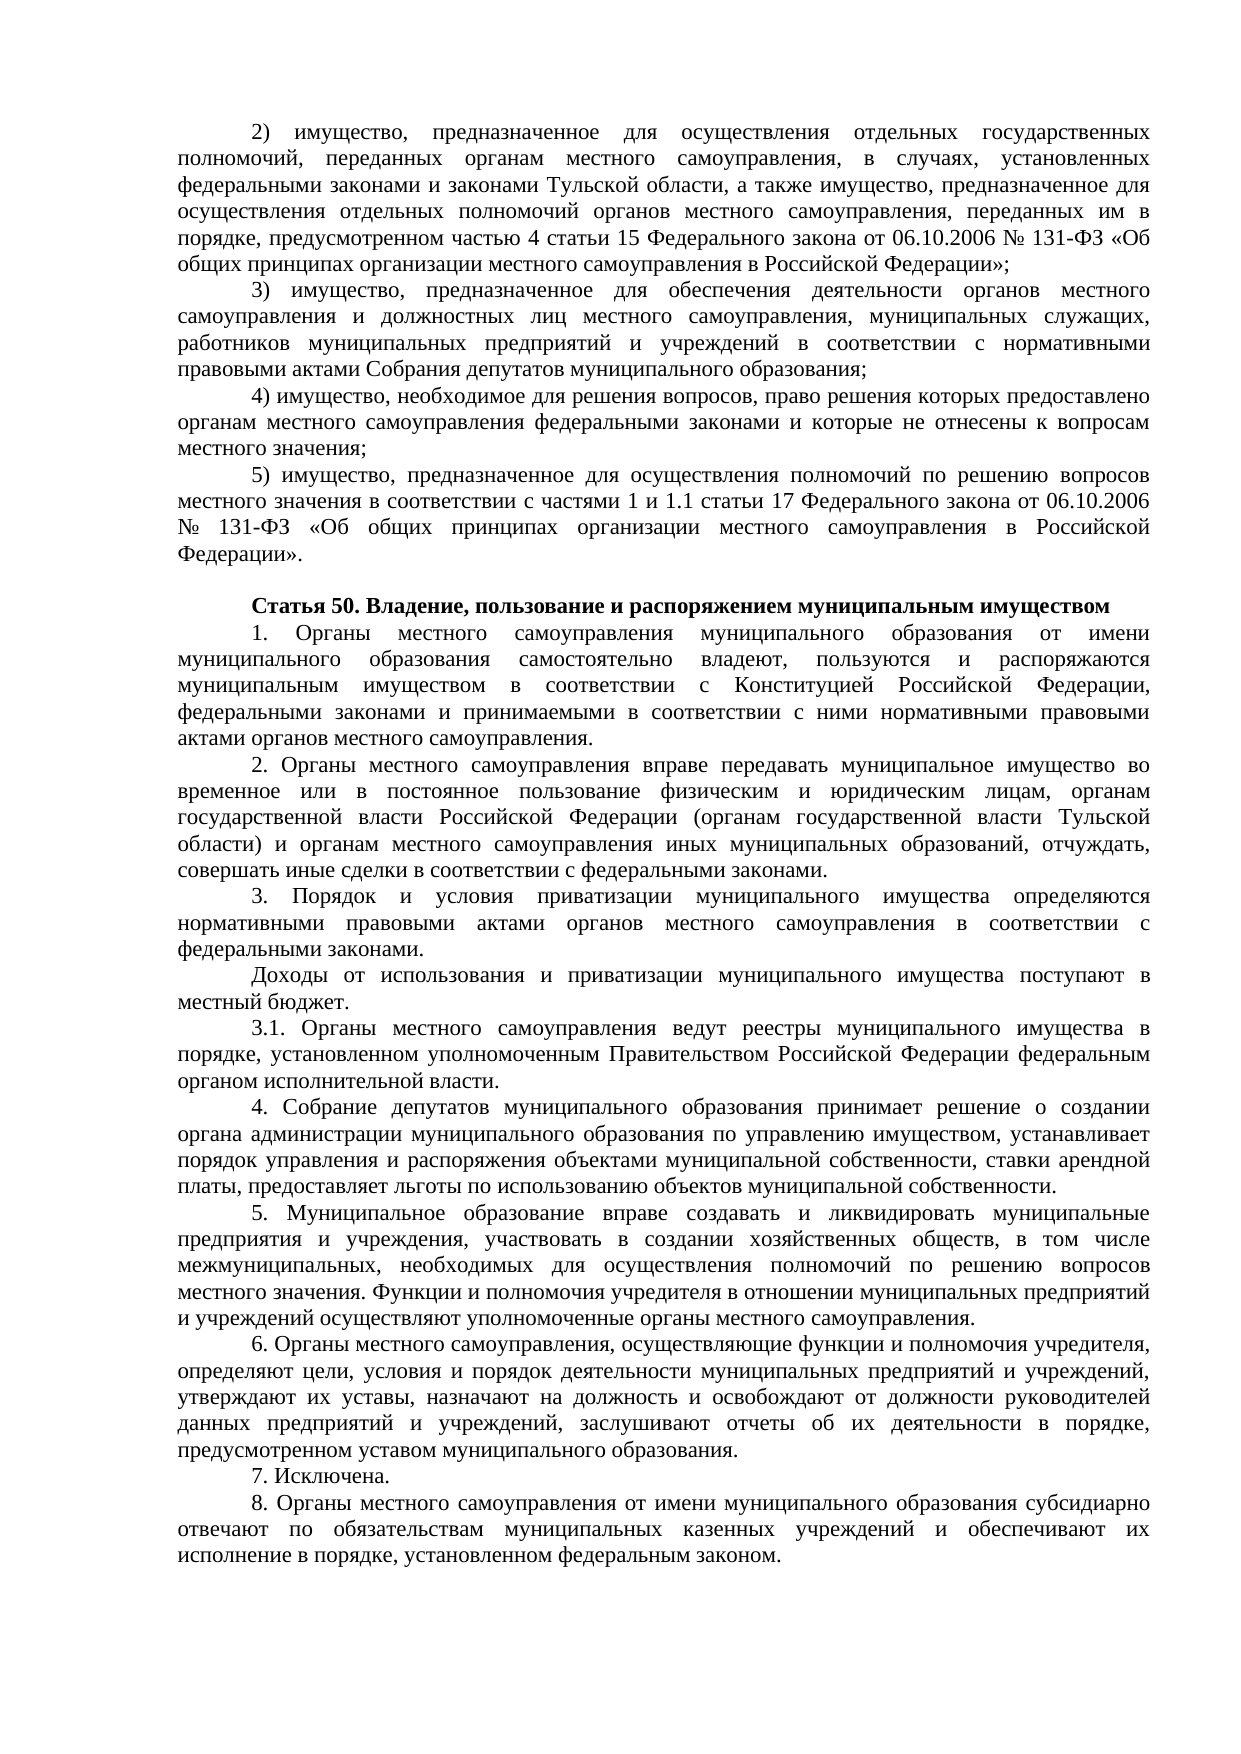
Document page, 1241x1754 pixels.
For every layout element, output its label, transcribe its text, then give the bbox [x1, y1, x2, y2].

text 4. Собрание депутатов муниципального образования принимает решение о создании органа администрации муниципального образования по управлению имуществом, устанавливает порядок управления и распоряжения объектами муниципальной собственности, ставки арендной платы, предоставляет льготы по использованию объектов муниципальной собственности. [177, 1093, 1152, 1199]
text 8. Органы местного самоуправления от имени муниципального образования субсидиарно отвечают по обязательствам муниципальных казенных учреждений и обеспечивают их исполнение в порядке, установленном федеральным законом. [177, 1488, 1152, 1568]
text 5. Муниципальное образование вправе создавать и ликвидировать муниципальные предприятия и учреждения, участвовать в создании хозяйственных обществ, в том числе межмуниципальных, необходимых для осуществления полномочий по решению вопросов местного значения. Функции и полномочия учредителя в отношении муниципальных предприятий и учреждений осуществляют уполномоченные органы местного самоуправления. [177, 1199, 1152, 1330]
text 4) имущество, необходимое для решения вопросов, право решения которых предоставлено органам местного самоуправления федеральными законами и которые не отнесены к вопросам местного значения; [177, 382, 1152, 461]
text 5) имущество, предназначенное для осуществления полномочий по решению вопросов местного значения в соответствии с частями 1 и 1.1 статьи 17 Федерального закона от 06.10.2006 № 131-ФЗ «Об общих принципах организации местного самоуправления в Российской Федерации». [177, 461, 1152, 566]
text 1. Органы местного самоуправления муниципального образования от имени муниципального образования самостоятельно владеют, пользуются и распоряжаются муниципальным имуществом в соответствии с Конституцией Российской Федерации, федеральными законами и принимаемыми в соответствии с ними нормативными правовыми актами органов местного самоуправления. [177, 619, 1152, 751]
text 2) имущество, предназначенное для осуществления отдельных государственных полномочий, переданных органам местного самоуправления, в случаях, установленных федеральными законами и законами Тульской области, а также имущество, предназначенное для осуществления отдельных полномочий органов местного самоуправления, переданных им в порядке, предусмотренном частью 4 статьи 15 Федерального закона от 06.10.2006 № 131-ФЗ «Об общих принципах организации местного самоуправления в Российской Федерации»; [177, 118, 1152, 276]
text 7. Исключена. [177, 1462, 1152, 1488]
text Доходы от использования и приватизации муниципального имущества поступают в местный бюджет. [177, 961, 1152, 1014]
text 2. Органы местного самоуправления вправе передавать муниципальное имущество во временное или в постоянное пользование физическим и юридическим лицам, органам государственной власти Российской Федерации (органам государственной власти Тульской области) и органам местного самоуправления иных муниципальных образований, отчуждать, совершать иные сделки в соответствии с федеральными законами. [177, 751, 1152, 882]
text 3) имущество, предназначенное для обеспечения деятельности органов местного самоуправления и должностных лиц местного самоуправления, муниципальных служащих, работников муниципальных предприятий и учреждений в соответствии с нормативными правовыми актами Собрания депутатов муниципального образования; [177, 276, 1152, 382]
subtitle Статья 50. Владение, пользование и распоряжением муниципальным имуществом [177, 592, 1152, 619]
text 3.1. Органы местного самоуправления ведут реестры муниципального имущества в порядке, установленном уполномоченным Правительством Российской Федерации федеральным органом исполнительной власти. [177, 1014, 1152, 1093]
text 6. Органы местного самоуправления, осуществляющие функции и полномочия учредителя, определяют цели, условия и порядок деятельности муниципальных предприятий и учреждений, утверждают их уставы, назначают на должность и освобождают от должности руководителей данных предприятий и учреждений, заслушивают отчеты об их деятельности в порядке, предусмотренном уставом муниципального образования. [177, 1330, 1152, 1462]
text 3. Порядок и условия приватизации муниципального имущества определяются нормативными правовыми актами органов местного самоуправления в соответствии с федеральными законами. [177, 882, 1152, 961]
